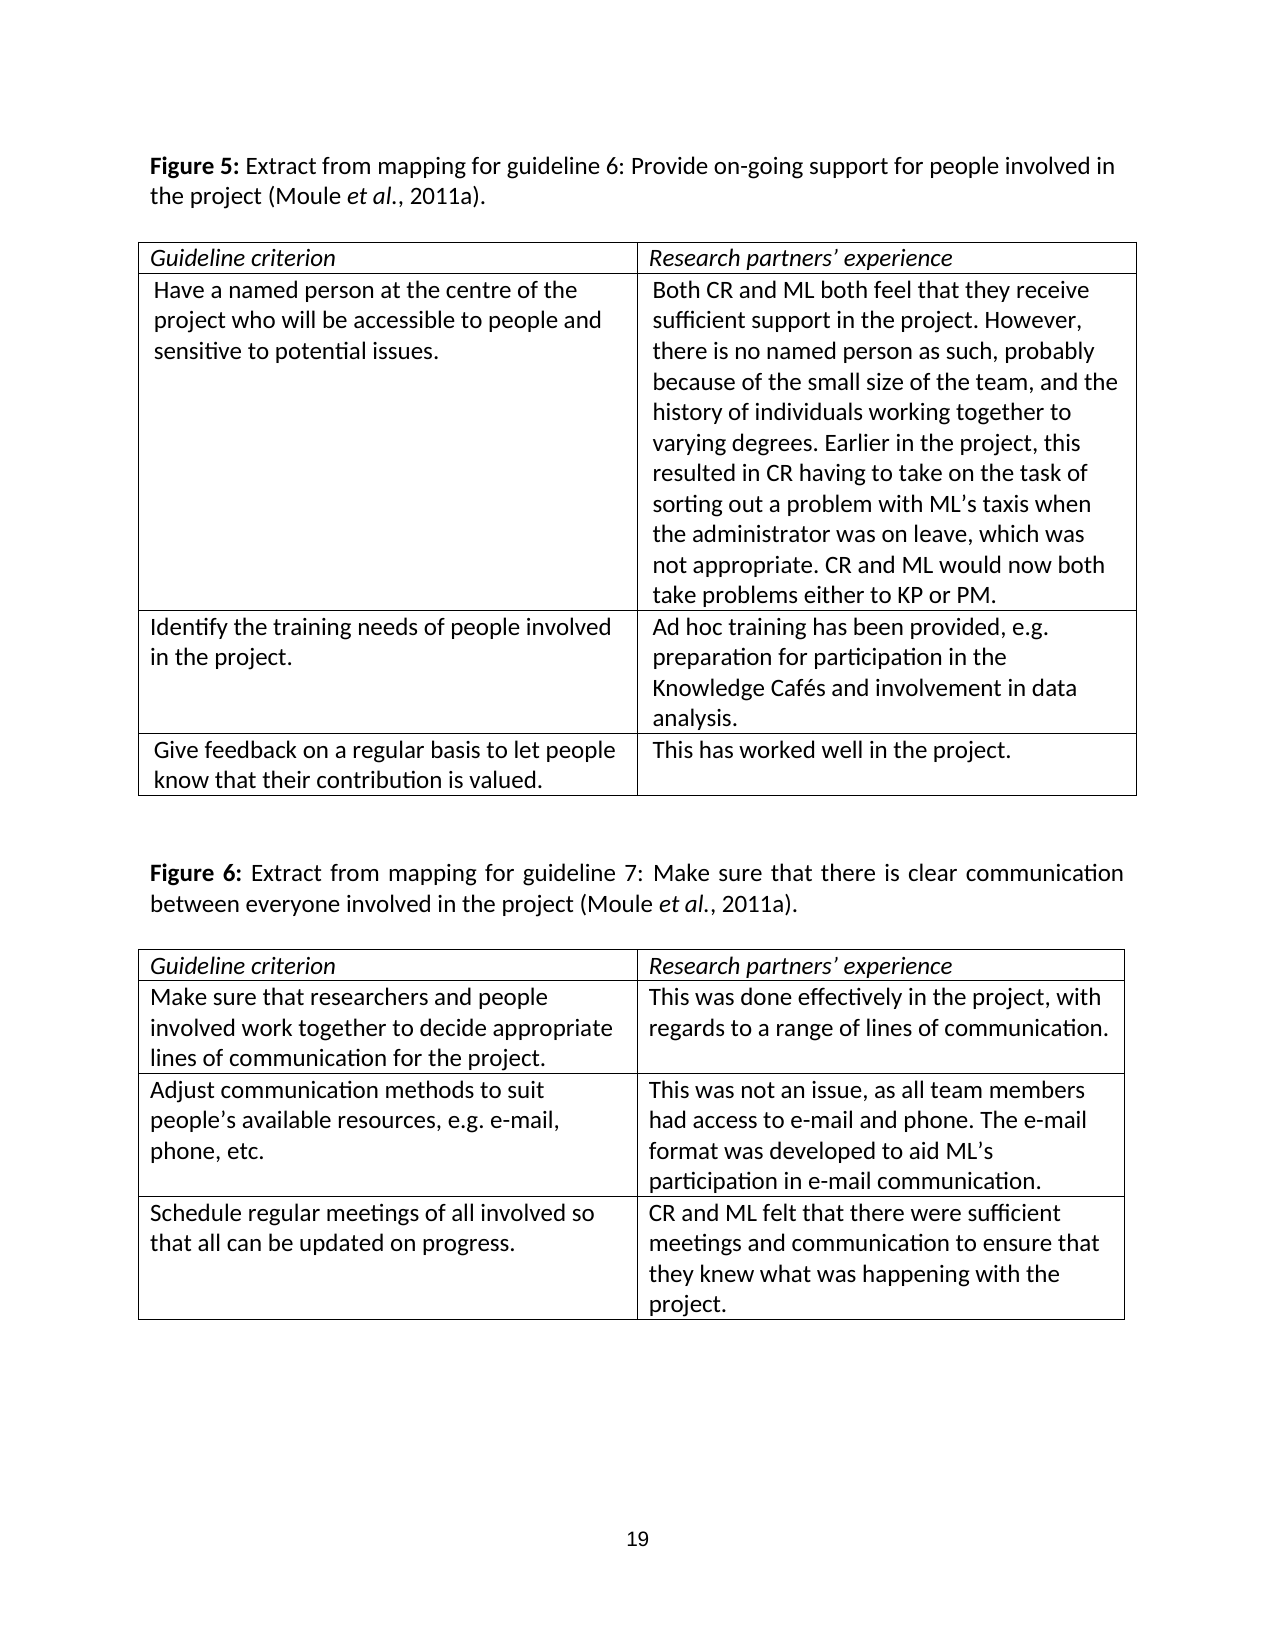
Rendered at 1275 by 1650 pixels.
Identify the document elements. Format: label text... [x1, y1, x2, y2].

table_cell This was not an issue, as all team members had access to e-mail and phone. The e-mail format was developed to aid ML’s participation in e-mail communication. [638, 1074, 1124, 1196]
table_cell Give feedback on a regular basis to let people know that their contribution is valued. [139, 734, 637, 795]
table_cell Have a named person at the centre of the project who will be accessible to people and sensitive to potential issues. [139, 274, 637, 610]
table_cell Both CR and ML both feel that they receive sufficient support in the project. However, there is no named person as such, probably because of the small size of the team, and the history of individuals working together to varying degrees. Earlier in the project, this resulted in CR having to take on the task of sorting out a problem with ML’s taxis when the administrator was on leave, which was not appropriate. CR and ML would now both take problems either to KP or PM. [638, 274, 1136, 610]
table_cell Make sure that researchers and people involved work together to decide appropriate lines of communication for the project. [139, 981, 637, 1073]
table_cell Ad hoc training has been provided, e.g. preparation for participation in the Knowledge Cafés and involvement in data analysis. [638, 611, 1136, 733]
table_cell Identify the training needs of people involved in the project. [139, 611, 637, 733]
text Figure 5: Extract from mapping for guideline 6: Provide on-going support for people involved in the project (Moule et al., 2011a). [150, 150, 1125, 211]
table_header Guideline criterion [139, 243, 637, 273]
table_cell CR and ML felt that there were sufficient meetings and communication to ensure that they knew what was happening with the project. [638, 1197, 1124, 1319]
table_cell This has worked well in the project. [638, 734, 1136, 795]
table_cell This was done effectively in the project, with regards to a range of lines of communication. [638, 981, 1124, 1073]
table_header Research partners’ experience [638, 950, 1124, 980]
table_cell Schedule regular meetings of all involved so that all can be updated on progress. [139, 1197, 637, 1319]
table_header Guideline criterion [139, 950, 637, 980]
text Figure 6: Extract from mapping for guideline 7: Make sure that there is clear communication between everyone involved in the project (Moule et al., 2011a). [150, 857, 1125, 918]
table_cell Adjust communication methods to suit people’s available resources, e.g. e-mail, phone, etc. [139, 1074, 637, 1196]
table_header Research partners’ experience [638, 243, 1136, 273]
